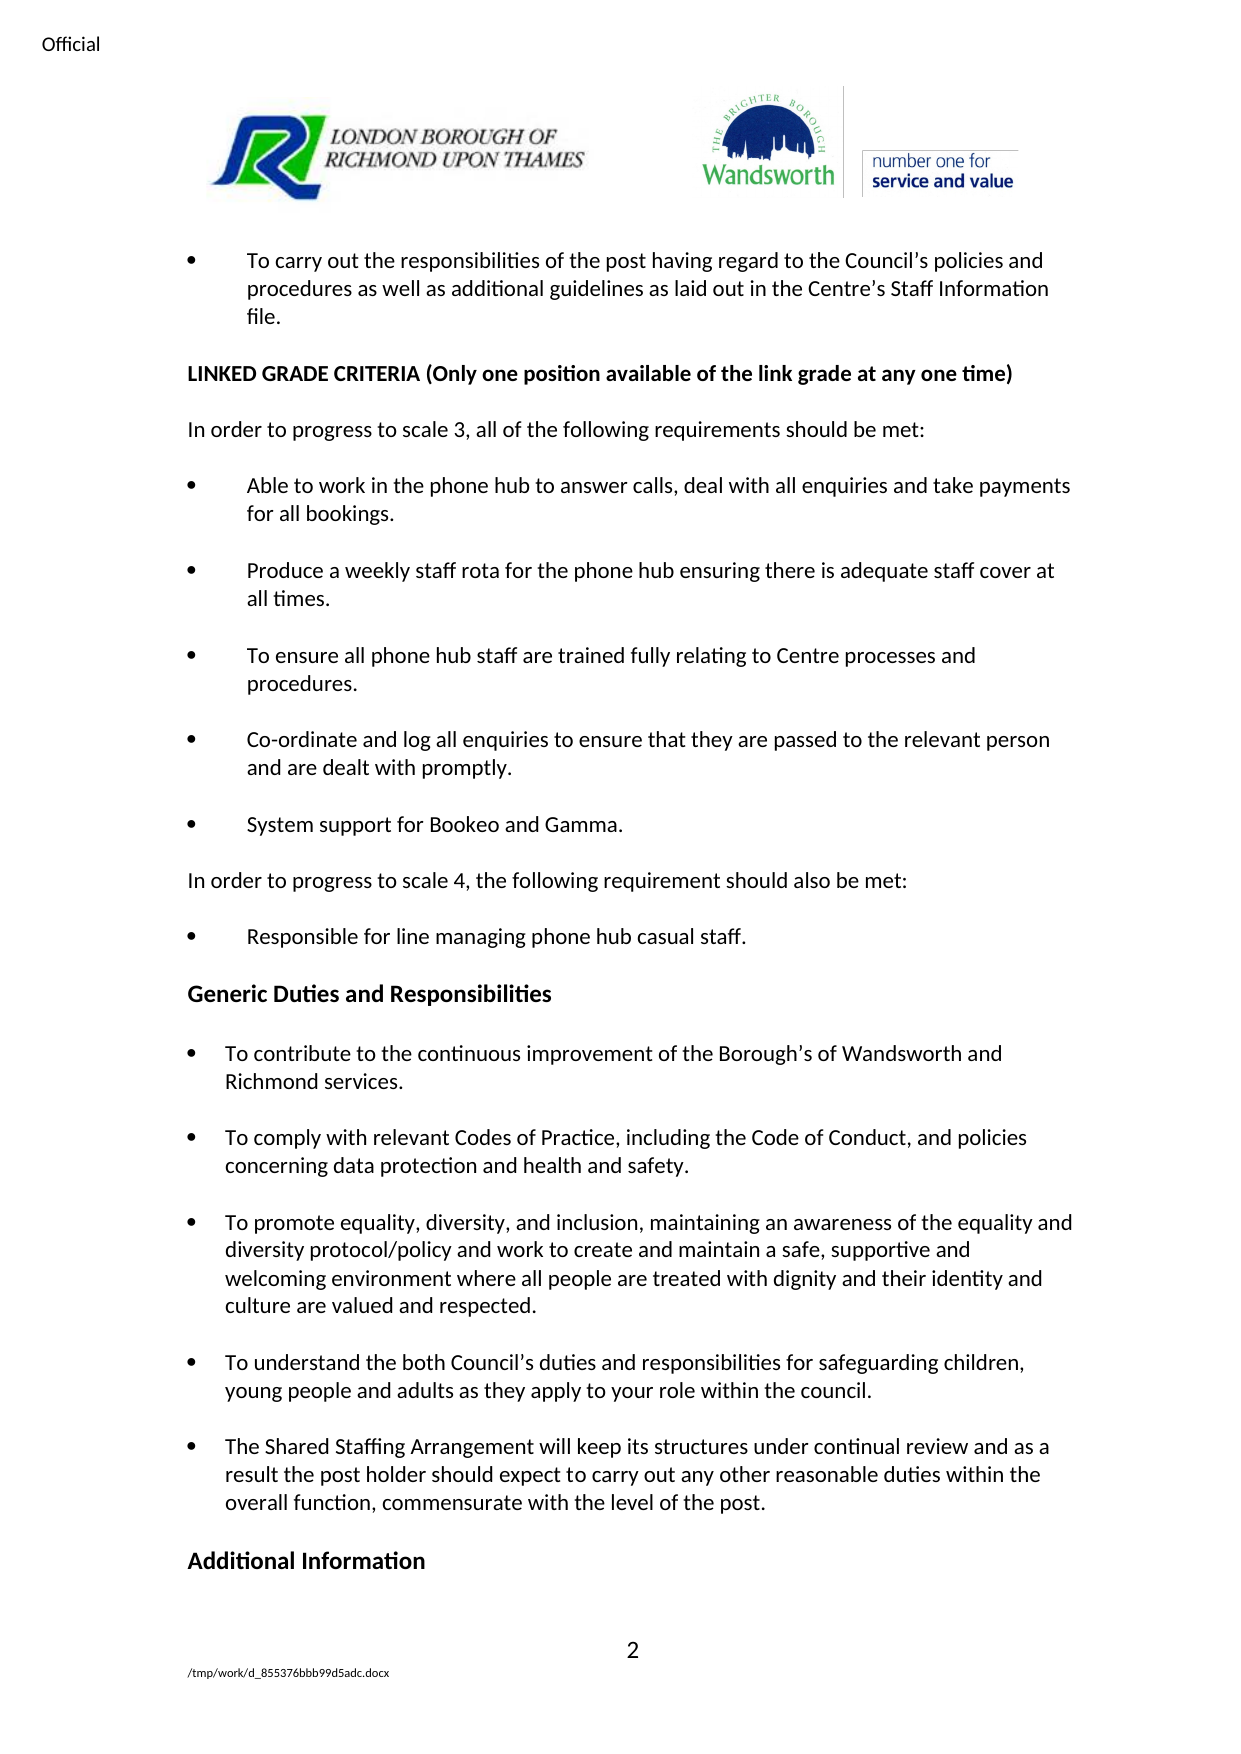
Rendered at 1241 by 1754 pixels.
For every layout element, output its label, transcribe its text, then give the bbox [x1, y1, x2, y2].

text In order to progress to scale 4, the following requirement should also be met: [187, 866, 1078, 894]
list To promote equality, diversity, and inclusion, maintaining an awareness of the equality and diversity protocol/policy and work to create and maintain a safe, supportive and welcoming environment where all people are treated with dignity and their identity and culture are valued and respected. [187, 1208, 1078, 1320]
list To contribute to the continuous improvement of the Borough’s of Wandsworth and Richmond services. [187, 1039, 1078, 1096]
list System support for Bookeo and Gamma. [187, 810, 1078, 838]
text In order to progress to scale 3, all of the following requirements should be met: [187, 415, 1078, 443]
list Produce a weekly staff rota for the phone hub ensuring there is adequate staff cover at all times. [187, 556, 1078, 641]
list The Shared Staffing Arrangement will keep its structures under continual review and as a result the post holder should expect to carry out any other reasonable duties within the overall function, commensurate with the level of the post. [187, 1432, 1078, 1516]
list To ensure all phone hub staff are trained fully relating to Centre processes and procedures. [187, 641, 1078, 726]
text LINKED GRADE CRITERIA (Only one position available of the link grade at any one time) [187, 359, 1078, 387]
text Additional Information [187, 1545, 1078, 1576]
list To carry out the responsibilities of the post having regard to the Council’s policies and procedures as well as additional guidelines as laid out in the Centre’s Staff Information file. [187, 246, 1078, 330]
list To comply with relevant Codes of Practice, including the Code of Conduct, and policies concerning data protection and health and safety. [187, 1123, 1078, 1179]
list Co-ordinate and log all enquiries to ensure that they are passed to the relevant person and are dealt with promptly. [187, 726, 1078, 810]
list Responsible for line managing phone hub casual staff. [187, 922, 1078, 950]
list Able to work in the phone hub to answer calls, deal with all enquiries and take payments for all bookings. [187, 471, 1078, 556]
text Generic Duties and Responsibilities [187, 978, 1078, 1009]
list To understand the both Council’s duties and responsibilities for safeguarding children, young people and adults as they apply to your role within the council. [187, 1348, 1078, 1404]
picture [692, 86, 1019, 198]
